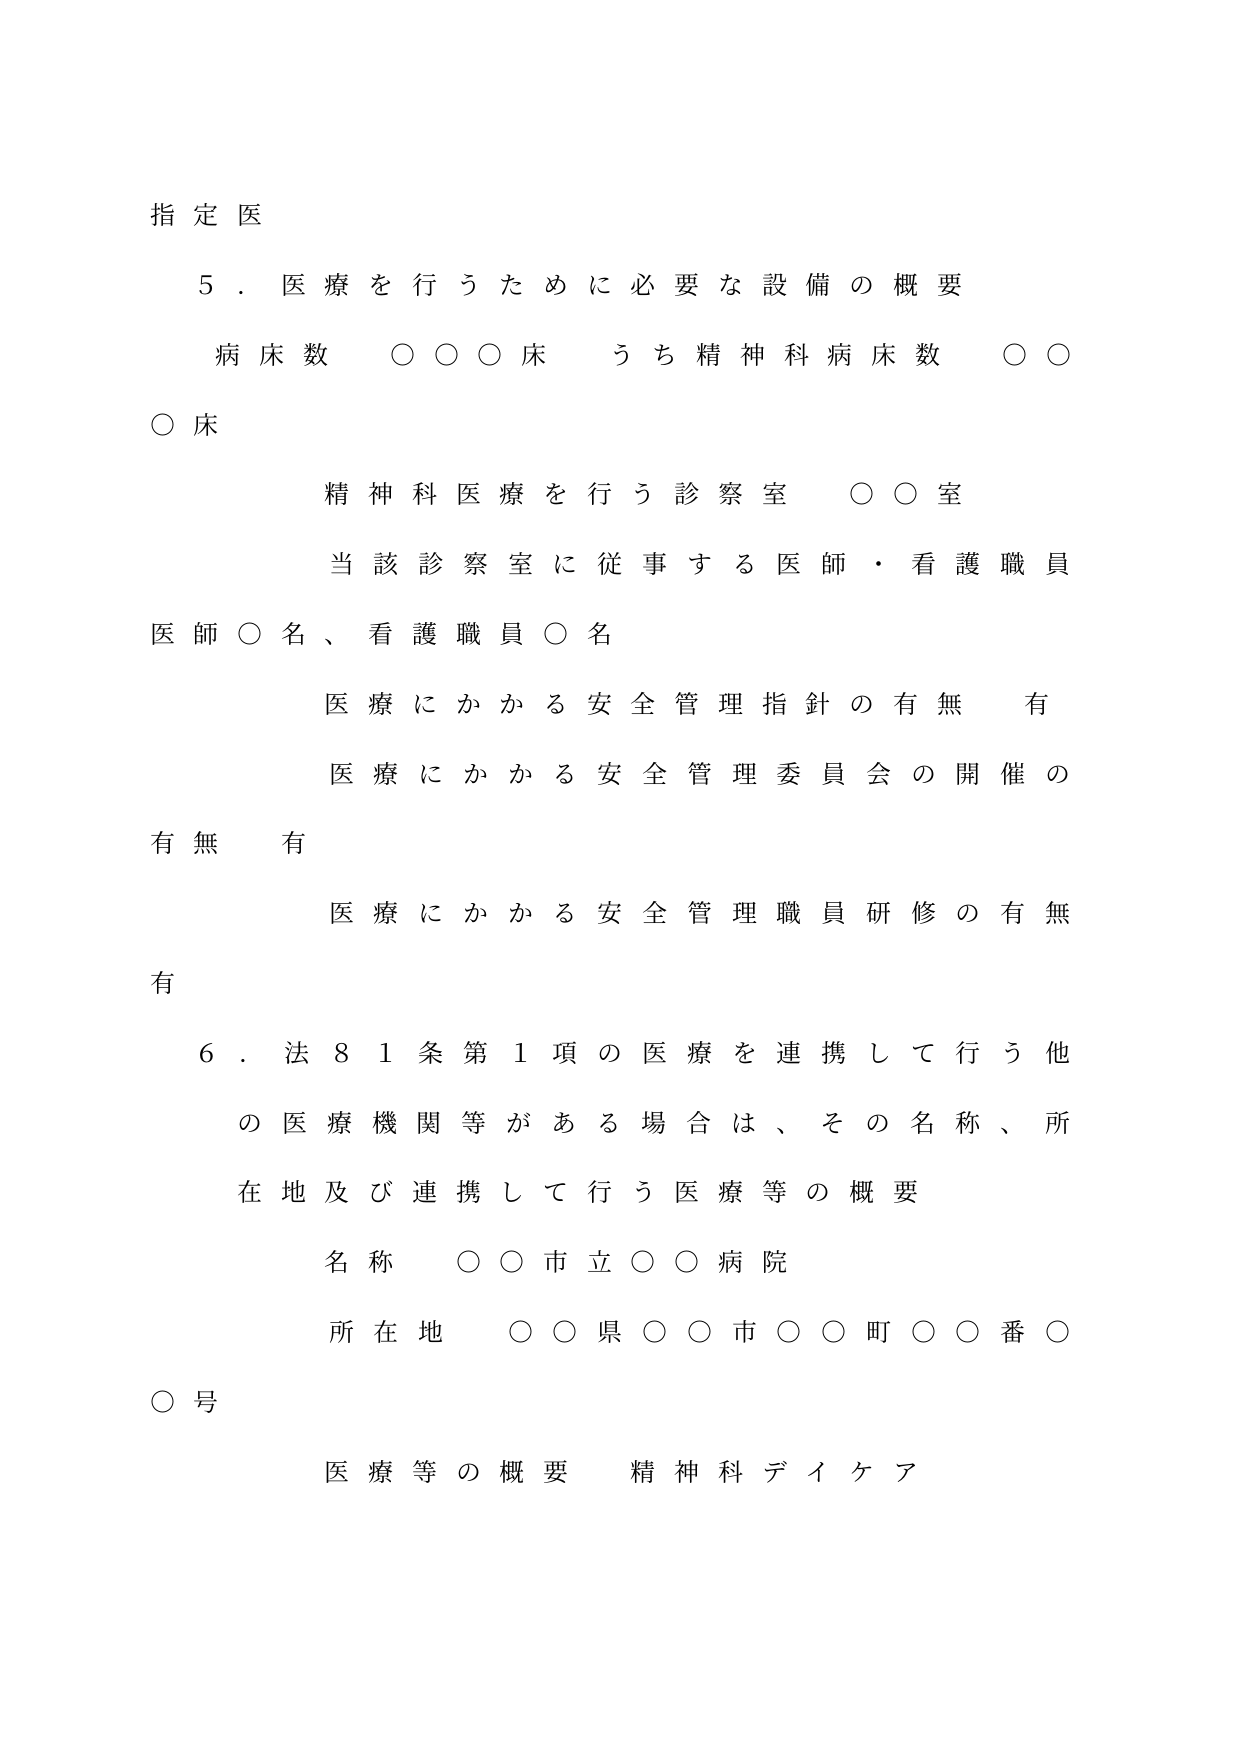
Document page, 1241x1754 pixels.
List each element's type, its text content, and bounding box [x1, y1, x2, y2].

text 精神科医療を行う診察室 ○○室 [150, 458, 1090, 528]
text 医療等の概要 精神科デイケア [150, 1435, 1090, 1505]
text 医療にかかる安全管理指針の有無 有 [150, 668, 1090, 737]
text ５．医療を行うために必要な設備の概要 [150, 249, 1090, 319]
text 名称 ○○市立○○病院 [150, 1226, 1090, 1296]
text 所在地 ○○県○○市○○町○○番○○号 [150, 1296, 1090, 1435]
text 平成○○年○月○日 精神保健指定医 [150, 179, 1090, 249]
text 医療にかかる安全管理職員研修の有無 有 [150, 877, 1090, 1017]
text 医療にかかる安全管理委員会の開催の有無 有 [150, 737, 1090, 877]
text 当該診察室に従事する医師・看護職員 医師○名、看護職員○名 [150, 528, 1090, 668]
text 病床数 ○○○床 うち精神科病床数 ○○○床 [150, 319, 1090, 458]
text ６．法８１条第１項の医療を連携して行う他の医療機関等がある場合は、その名称、所在地及び連携して行う医療等の概要 [150, 1017, 1090, 1226]
